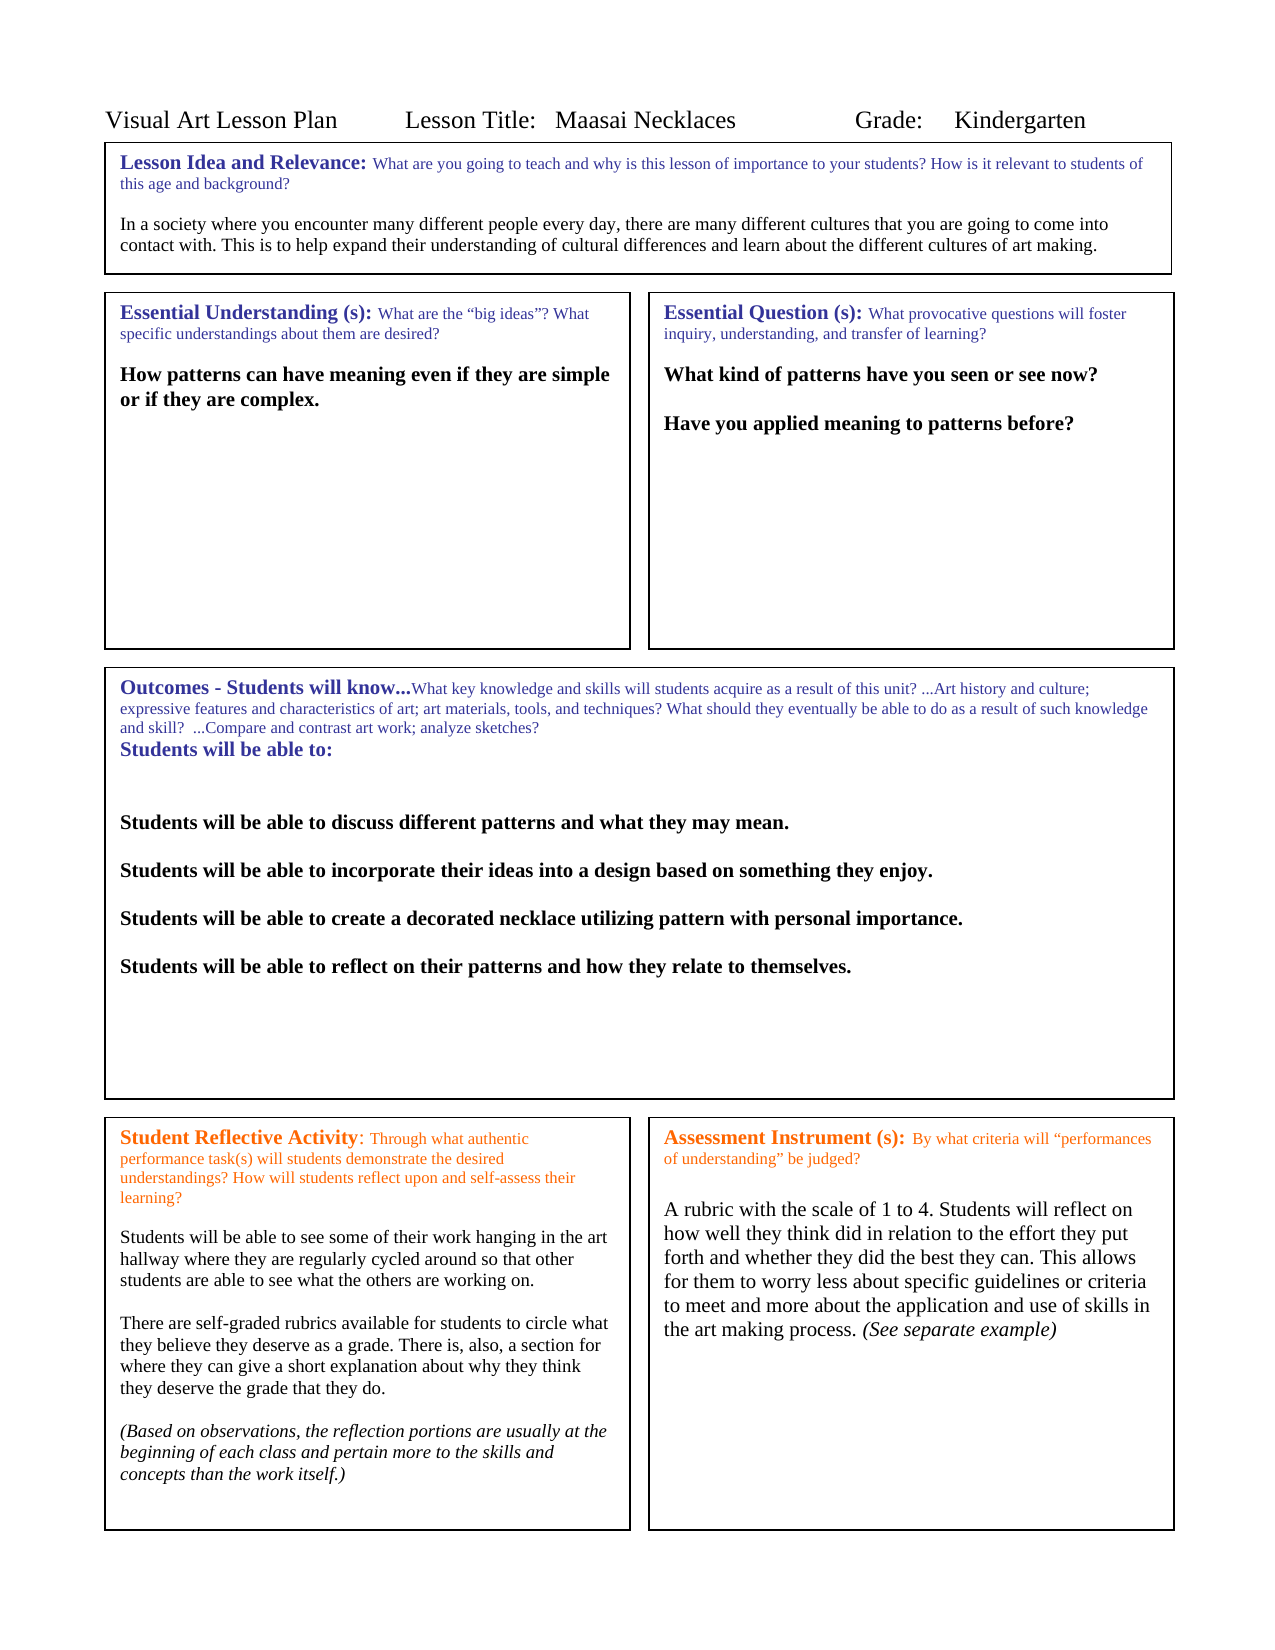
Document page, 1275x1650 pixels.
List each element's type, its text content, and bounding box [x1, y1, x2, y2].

text Visual Art Lesson Plan Lesson Title: Maasai Necklaces Grade: Kindergarten [105, 105, 1170, 134]
